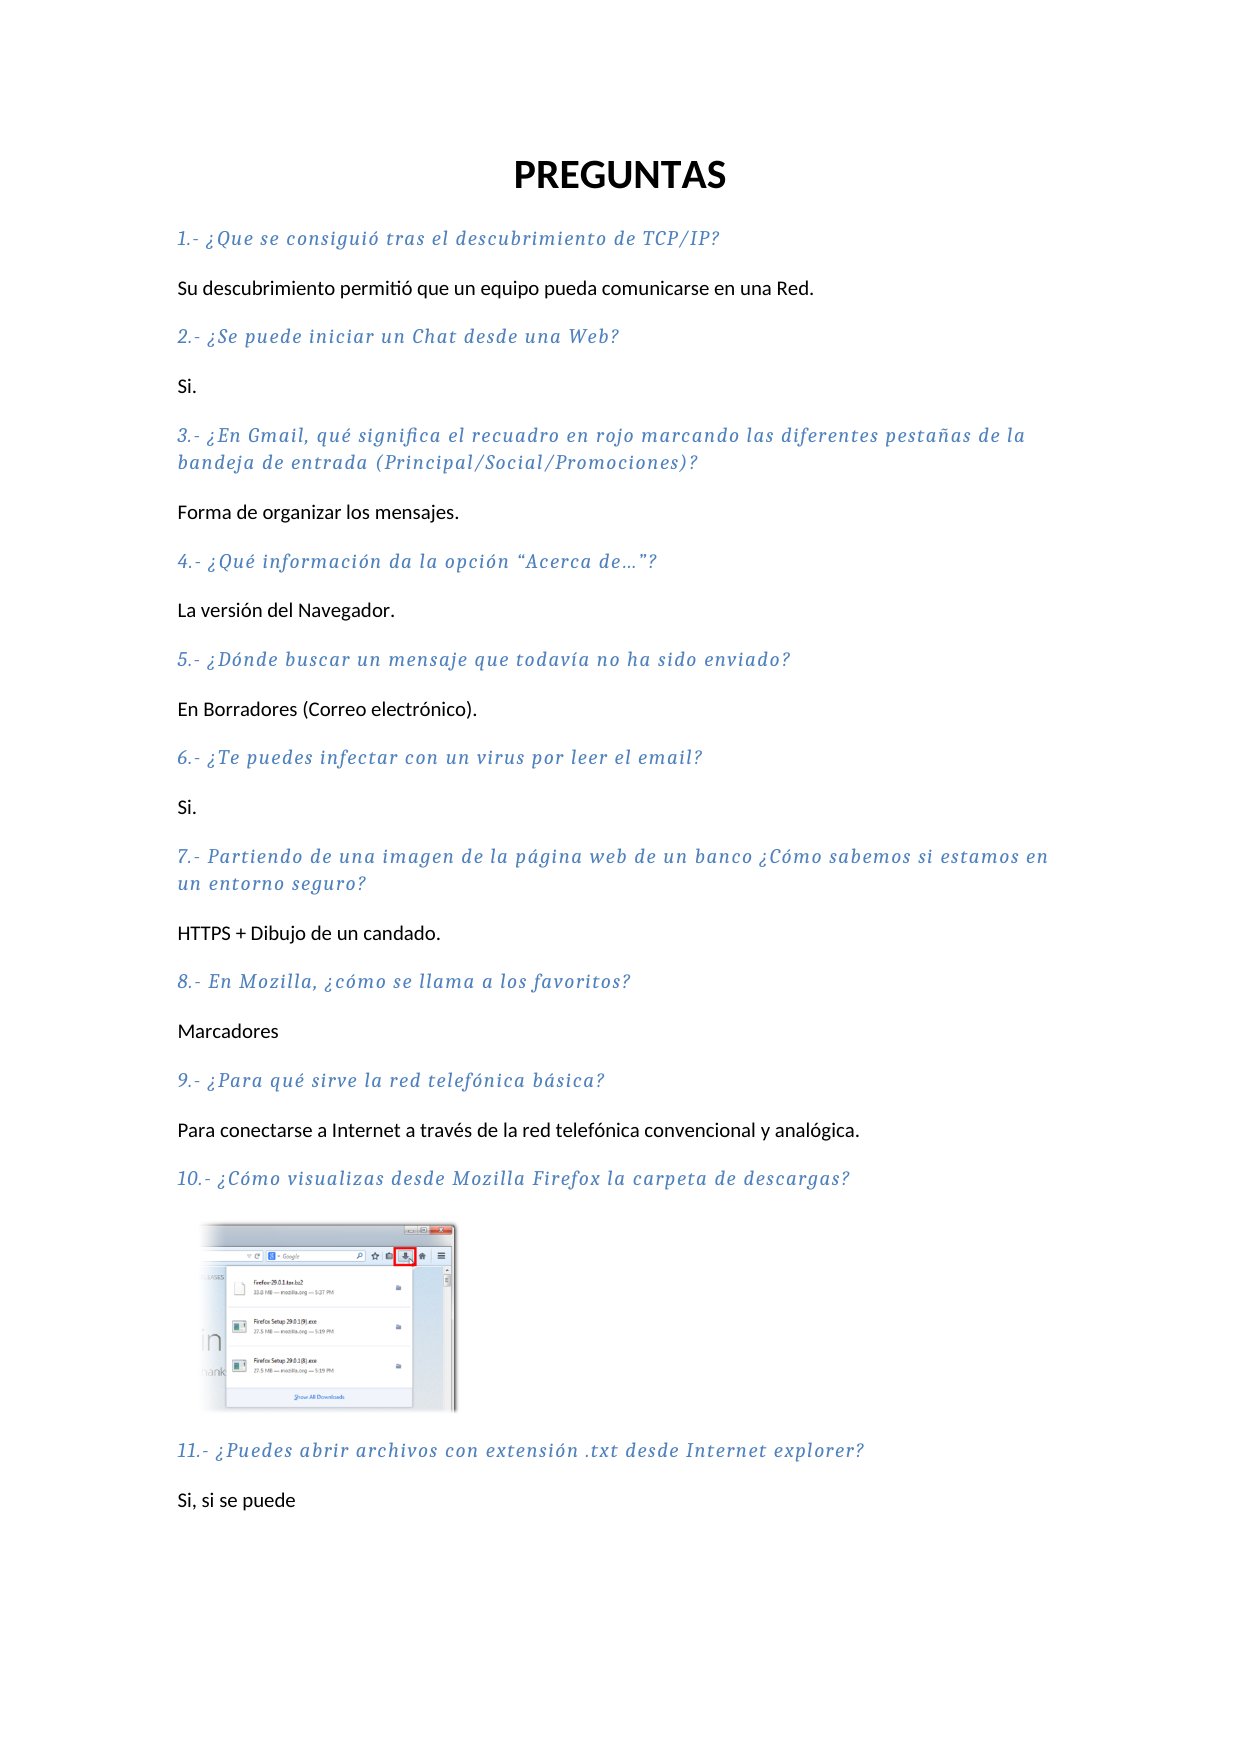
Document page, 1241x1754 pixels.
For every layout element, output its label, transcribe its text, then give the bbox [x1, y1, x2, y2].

text PREGUNTAS [177, 148, 1063, 198]
subtitle 9.- ¿Para qué sirve la red telefónica básica? [177, 1068, 1063, 1092]
subtitle 6.- ¿Te puedes infectar con un virus por leer el email? [177, 746, 1063, 770]
text Su descubrimiento permitió que un equipo pueda comunicarse en una Red. [177, 275, 1063, 301]
text Si. [177, 373, 1063, 399]
picture [177, 1215, 463, 1414]
subtitle 5.- ¿Dónde buscar un mensaje que todavía no ha sido enviado? [177, 648, 1063, 672]
subtitle 7.- Partiendo de una imagen de la página web de un banco ¿Cómo sabemos si estamos en un entorno seguro? [177, 844, 1063, 896]
subtitle 2.- ¿Se puede iniciar un Chat desde una Web? [177, 325, 1063, 349]
text Para conectarse a Internet a través de la red telefónica convencional y analógica. [177, 1117, 1063, 1142]
text Marcadores [177, 1018, 1063, 1044]
text Si. [177, 794, 1063, 820]
subtitle 8.- En Mozilla, ¿cómo se llama a los favoritos? [177, 970, 1063, 994]
text En Borradores (Correo electrónico). [177, 696, 1063, 721]
text HTTPS + Dibujo de un candado. [177, 920, 1063, 946]
text La versión del Navegador. [177, 598, 1063, 623]
subtitle 1.- ¿Que se consiguió tras el descubrimiento de TCP/IP? [177, 227, 1063, 251]
subtitle 10.- ¿Cómo visualizas desde Mozilla Firefox la carpeta de descargas? [177, 1167, 1063, 1191]
subtitle 3.- ¿En Gmail, qué significa el recuadro en rojo marcando las diferentes pestañas de la bandeja de entrada (Principal/Social/Promociones)? [177, 423, 1063, 475]
subtitle 4.- ¿Qué información da la opción “Acerca de…”? [177, 549, 1063, 573]
text Si, si se puede [177, 1487, 1063, 1512]
subtitle 11.- ¿Puedes abrir archivos con extensión .txt desde Internet explorer? [177, 1439, 1063, 1463]
text Forma de organizar los mensajes. [177, 499, 1063, 525]
